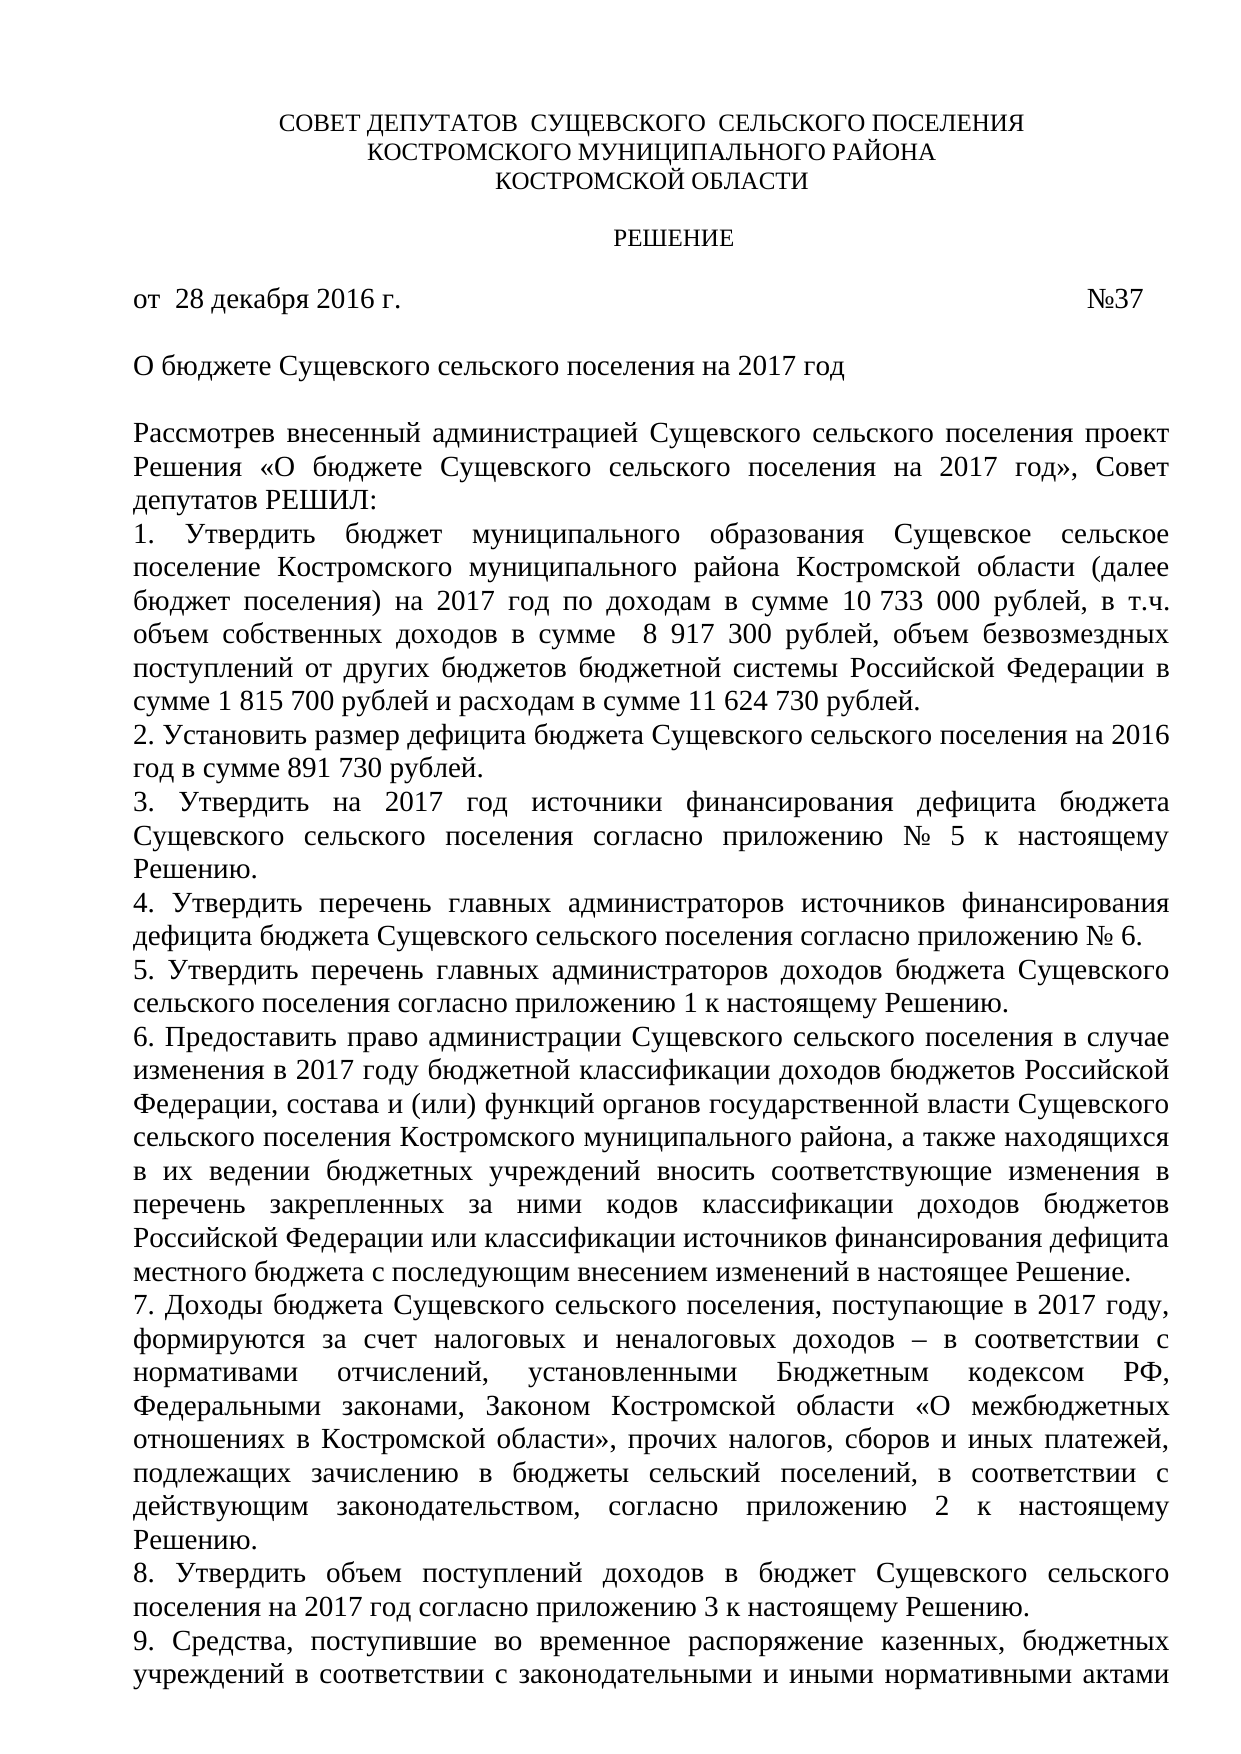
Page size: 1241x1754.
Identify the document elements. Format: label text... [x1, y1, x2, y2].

text 3. Утвердить на 2017 год источники финансирования дефицита бюджета Сущевского сельского поселения согласно приложению № 5 к настоящему Решению. [133, 784, 1170, 885]
text 4. Утвердить перечень главных администраторов источников финансирования дефицита бюджета Сущевского сельского поселения согласно приложению № 6. [133, 885, 1170, 952]
text Рассмотрев внесенный администрацией Сущевского сельского поселения проект Решения «О бюджете Сущевского сельского поселения на 2017 год», Совет депутатов РЕШИЛ: [133, 415, 1170, 516]
text РЕШЕНИЕ [133, 223, 1170, 252]
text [133, 1623, 1170, 1690]
text 8. Утвердить объем поступлений доходов в бюджет Сущевского сельского поселения на 2017 год согласно приложению 3 к настоящему Решению. [133, 1556, 1170, 1623]
text О бюджете Сущевского сельского поселения на 2017 год [133, 348, 1170, 382]
text 7. Доходы бюджета Сущевского сельского поселения, поступающие в 2017 году, формируются за счет налоговых и неналоговых доходов – в соответствии с нормативами отчислений, установленными Бюджетным кодексом РФ, Федеральными законами, Законом Костромской области «О межбюджетных отношениях в Костромской области», прочих налогов, сборов и иных платежей, подлежащих зачислению в бюджеты сельский поселений, в соответствии с действующим законодательством, согласно приложению 2 к настоящему Решению. [133, 1287, 1170, 1556]
text КОСТРОМСКОГО МУНИЦИПАЛЬНОГО РАЙОНА [133, 137, 1170, 166]
text 6. Предоставить право администрации Сущевского сельского поселения в случае изменения в 2017 году бюджетной классификации доходов бюджетов Российской Федерации, состава и (или) функций органов государственной власти Сущевского сельского поселения Костромского муниципального района, а также находящихся в их ведении бюджетных учреждений вносить соответствующие изменения в перечень закрепленных за ними кодов классификации доходов бюджетов Российской Федерации или классификации источников финансирования дефицита местного бюджета с последующим внесением изменений в настоящее Решение. [133, 1019, 1170, 1287]
text 1. Утвердить бюджет муниципального образования Сущевское сельское поселение Костромского муниципального района Костромской области (далее бюджет поселения) на 2017 год по доходам в сумме 10 733 000 рублей, в т.ч. объем собственных доходов в сумме 8 917 300 рублей, объем безвозмездных поступлений от других бюджетов бюджетной системы Российской Федерации в сумме 1 815 700 рублей и расходам в сумме 11 624 730 рублей. [133, 516, 1170, 717]
text от 28 декабря 2016 г. №37 [133, 281, 1170, 314]
text 2. Установить размер дефицита бюджета Сущевского сельского поселения на 2016 год в сумме 891 730 рублей. [133, 717, 1170, 784]
text СОВЕТ ДЕПУТАТОВ СУЩЕВСКОГО СЕЛЬСКОГО ПОСЕЛЕНИЯ [133, 108, 1170, 137]
text 5. Утвердить перечень главных администраторов доходов бюджета Сущевского сельского поселения согласно приложению 1 к настоящему Решению. [133, 952, 1170, 1019]
text КОСТРОМСКОЙ ОБЛАСТИ [133, 166, 1170, 195]
